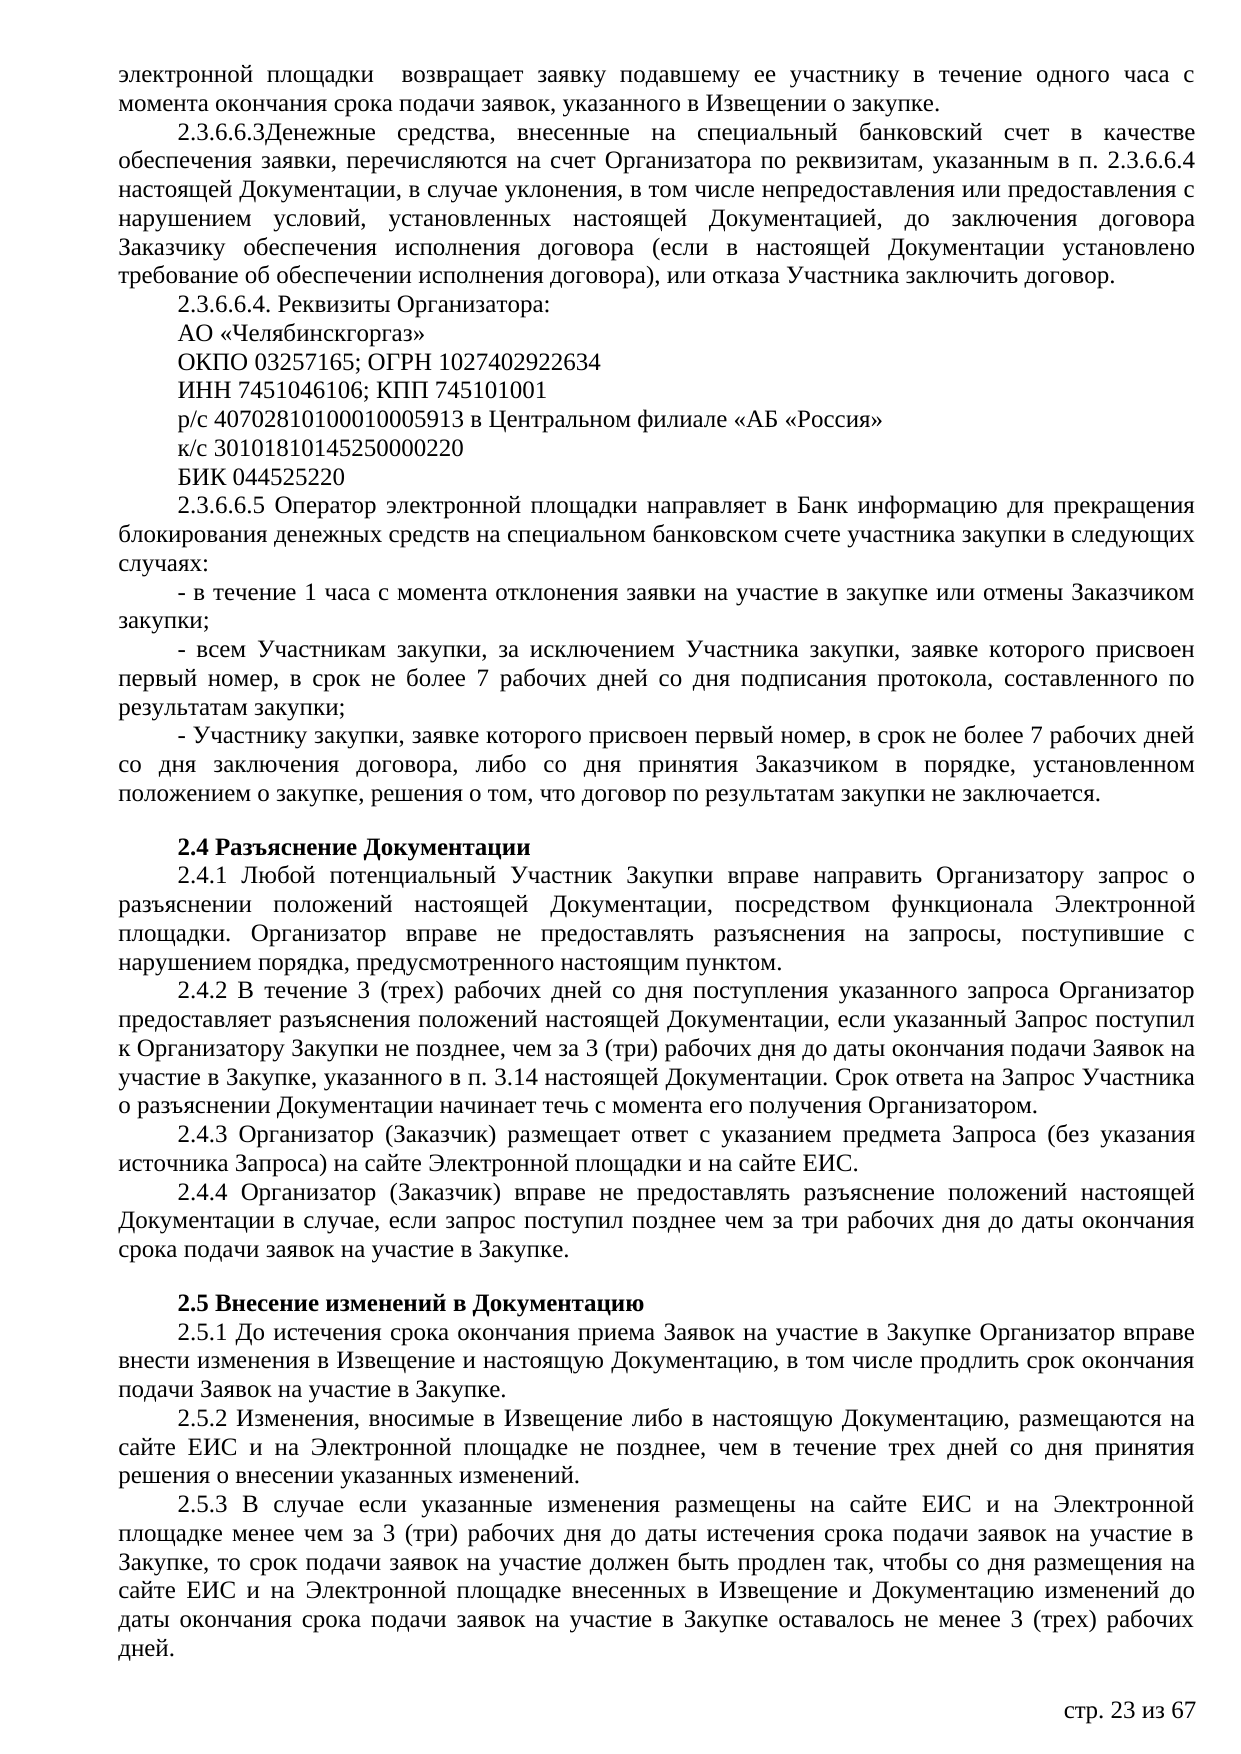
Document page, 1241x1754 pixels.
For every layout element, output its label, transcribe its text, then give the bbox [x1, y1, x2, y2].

text 2.5.3 В случае если указанные изменения размещены на сайте ЕИС и на Электронной площадке менее чем за 3 (три) рабочих дня до даты истечения срока подачи заявок на участие в Закупке, то срок подачи заявок на участие должен быть продлен так, чтобы со дня размещения на сайте ЕИС и на Электронной площадке внесенных в Извещение и Документацию изменений до даты окончания срока подачи заявок на участие в Закупке оставалось не менее 3 (трех) рабочих дней. [118, 1489, 1196, 1662]
text 2.3.6.6.3Денежные средства, внесенные на специальный банковский счет в качестве обеспечения заявки, перечисляются на счет Организатора по реквизитам, указанным в п. 2.3.6.6.4 настоящей Документации, в случае уклонения, в том числе непредоставления или предоставления с нарушением условий, установленных настоящей Документацией, до заключения договора Заказчику обеспечения исполнения договора (если в настоящей Документации установлено требование об обеспечении исполнения договора), или отказа Участника заключить договор. [118, 117, 1196, 289]
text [118, 59, 1196, 117]
text 2.5.2 Изменения, вносимые в Извещение либо в настоящую Документацию, размещаются на сайте ЕИС и на Электронной площадке не позднее, чем в течение трех дней со дня принятия решения о внесении указанных изменений. [118, 1403, 1196, 1489]
text 2.4.3 Организатор (Заказчик) размещает ответ с указанием предмета Запроса (без указания источника Запроса) на сайте Электронной площадки и на сайте ЕИС. [118, 1119, 1196, 1177]
text 2.5 Внесение изменений в Документацию [118, 1288, 1196, 1317]
text - Участнику закупки, заявке которого присвоен первый номер, в срок не более 7 рабочих дней со дня заключения договора, либо со дня принятия Заказчиком в порядке, установленном положением о закупке, решения о том, что договор по результатам закупки не заключается. [118, 720, 1196, 807]
text р/с 40702810100010005913 в Центральном филиале «АБ «Россия» [118, 404, 1196, 433]
text БИК 044525220 [118, 462, 1196, 490]
text 2.3.6.6.5 Оператор электронной площадки направляет в Банк информацию для прекращения блокирования денежных средств на специальном банковском счете участника закупки в следующих случаях: [118, 490, 1196, 577]
text - всем Участникам закупки, за исключением Участника закупки, заявке которого присвоен первый номер, в срок не более 7 рабочих дней со дня подписания протокола, составленного по результатам закупки; [118, 634, 1196, 720]
text 2.4.2 В течение 3 (трех) рабочих дней со дня поступления указанного запроса Организатор предоставляет разъяснения положений настоящей Документации, если указанный Запрос поступил к Организатору Закупки не позднее, чем за 3 (три) рабочих дня до даты окончания подачи Заявок на участие в Закупке, указанного в п. 3.14 настоящей Документации. Срок ответа на Запрос Участника о разъяснении Документации начинает течь с момента его получения Организатором. [118, 975, 1196, 1119]
text ИНН 7451046106; КПП 745101001 [118, 375, 1196, 404]
text 2.3.6.6.4. Реквизиты Организатора: [118, 289, 1196, 318]
text 2.4 Разъяснение Документации [118, 832, 1196, 860]
text 2.4.4 Организатор (Заказчик) вправе не предоставлять разъяснение положений настоящей Документации в случае, если запрос поступил позднее чем за три рабочих дня до даты окончания срока подачи заявок на участие в Закупке. [118, 1177, 1196, 1263]
text к/с 30101810145250000220 [118, 433, 1196, 462]
text - в течение 1 часа с момента отклонения заявки на участие в закупке или отмены Заказчиком закупки; [118, 577, 1196, 634]
text ОКПО 03257165; ОГРН 1027402922634 [118, 347, 1196, 375]
text АО «Челябинскгоргаз» [118, 318, 1196, 347]
text 2.4.1 Любой потенциальный Участник Закупки вправе направить Организатору запрос о разъяснении положений настоящей Документации, посредством функционала Электронной площадки. Организатор вправе не предоставлять разъяснения на запросы, поступившие с нарушением порядка, предусмотренного настоящим пунктом. [118, 860, 1196, 975]
text 2.5.1 До истечения срока окончания приема Заявок на участие в Закупке Организатор вправе внести изменения в Извещение и настоящую Документацию, в том числе продлить срок окончания подачи Заявок на участие в Закупке. [118, 1317, 1196, 1403]
